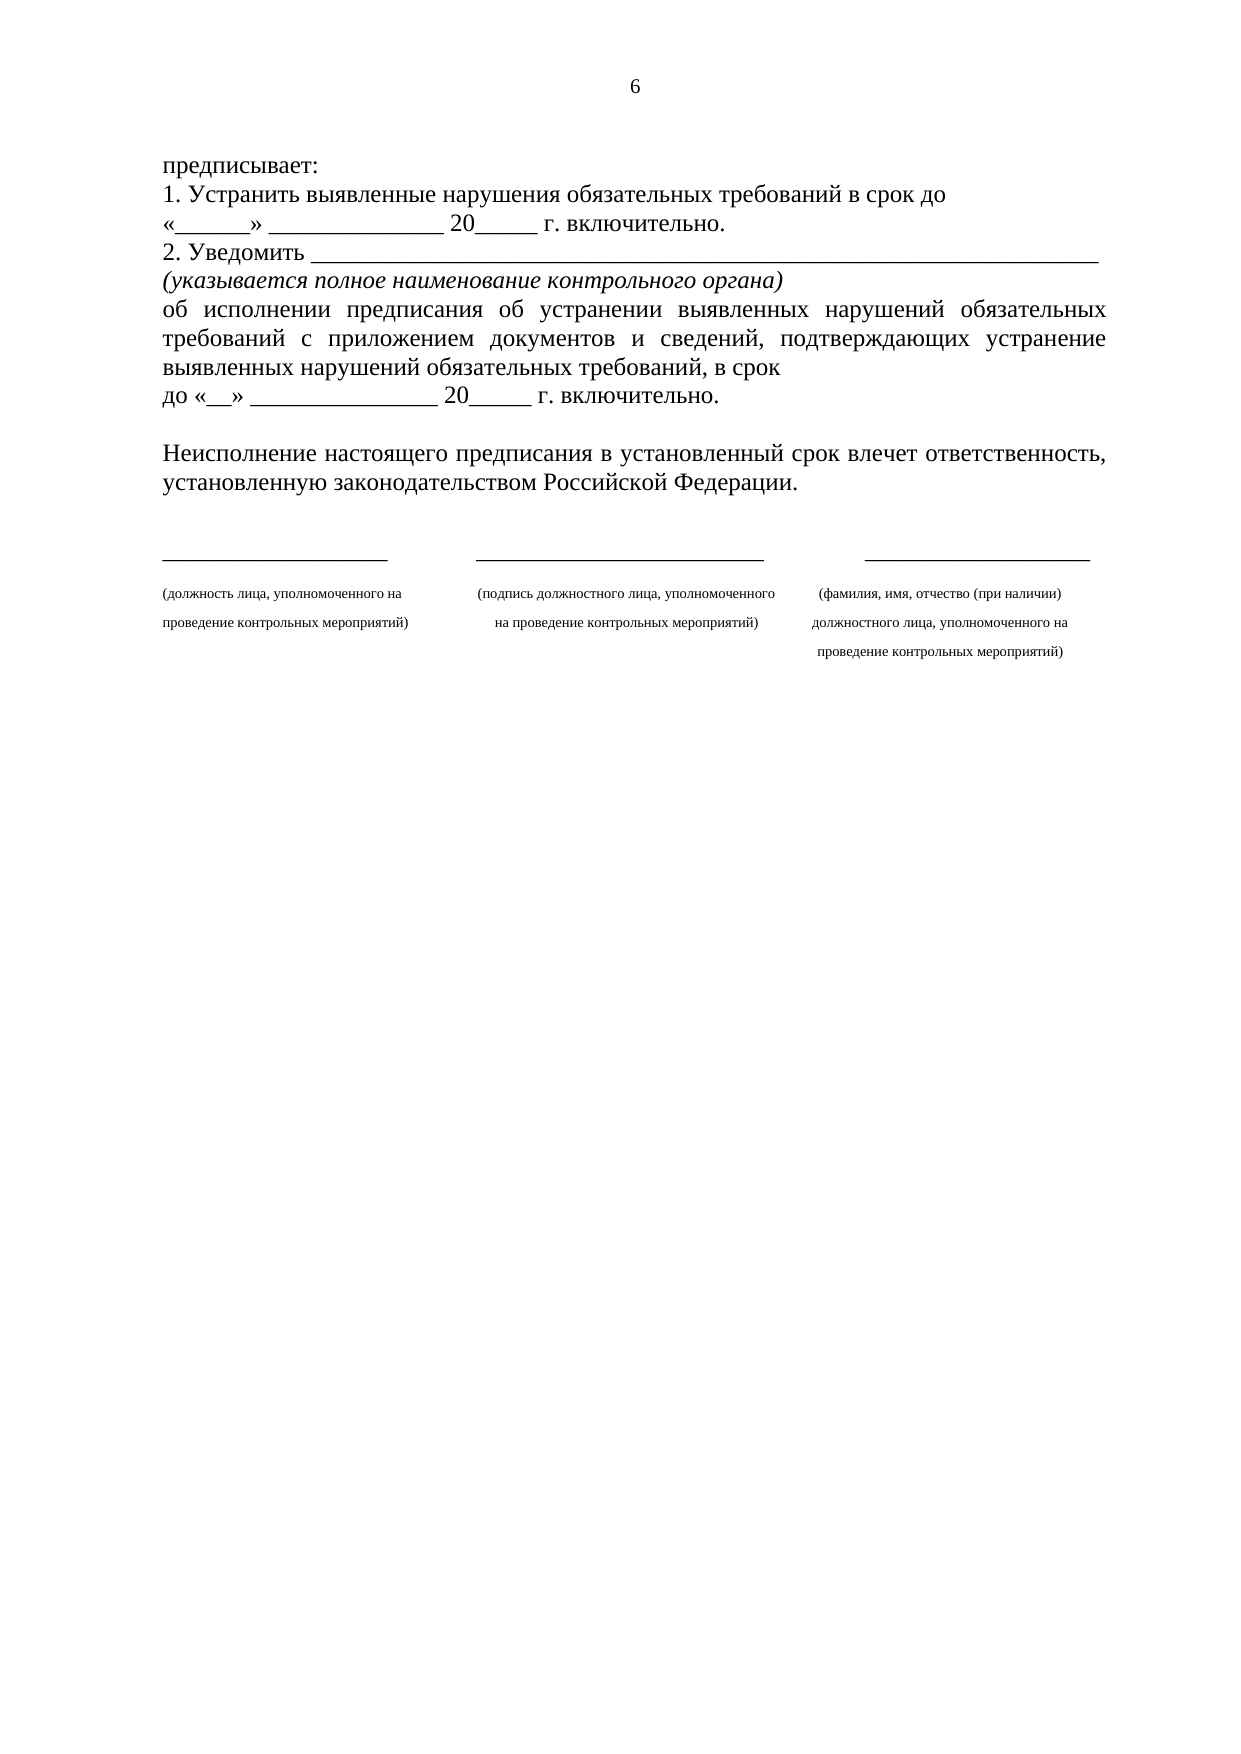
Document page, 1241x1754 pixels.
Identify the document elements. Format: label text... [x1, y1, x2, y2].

text до «__» _______________ 20_____ г. включительно. [162, 381, 1107, 409]
text 1. Устранить выявленные нарушения обязательных требований в срок до [162, 179, 1107, 208]
table_cell (должность лица, уполномоченного на проведение контрольных мероприятий) [156, 574, 469, 682]
table_cell (подпись должностного лица, уполномоченного на проведение контрольных мероприятий) [470, 574, 783, 682]
text (указывается полное наименование контрольного органа) [162, 266, 1107, 294]
text об исполнении предписания об устранении выявленных нарушений обязательных требований с приложением документов и сведений, подтверждающих устранение выявленных нарушений обязательных требований, в срок [162, 294, 1107, 381]
table_header _______________________ [470, 524, 783, 574]
table_cell (фамилия, имя, отчество (при наличии) должностного лица, уполномоченного на проведение контрольных мероприятий) [783, 574, 1097, 682]
table_header __________________ [156, 524, 469, 574]
text «______» ______________ 20_____ г. включительно. [162, 208, 1107, 237]
text Неисполнение настоящего предписания в установленный срок влечет ответственность, установленную законодательством Российской Федерации. [162, 438, 1107, 496]
text 2. Уведомить _______________________________________________________________ [162, 237, 1107, 266]
table_header __________________ [783, 524, 1097, 574]
text предписывает: [162, 151, 1107, 179]
